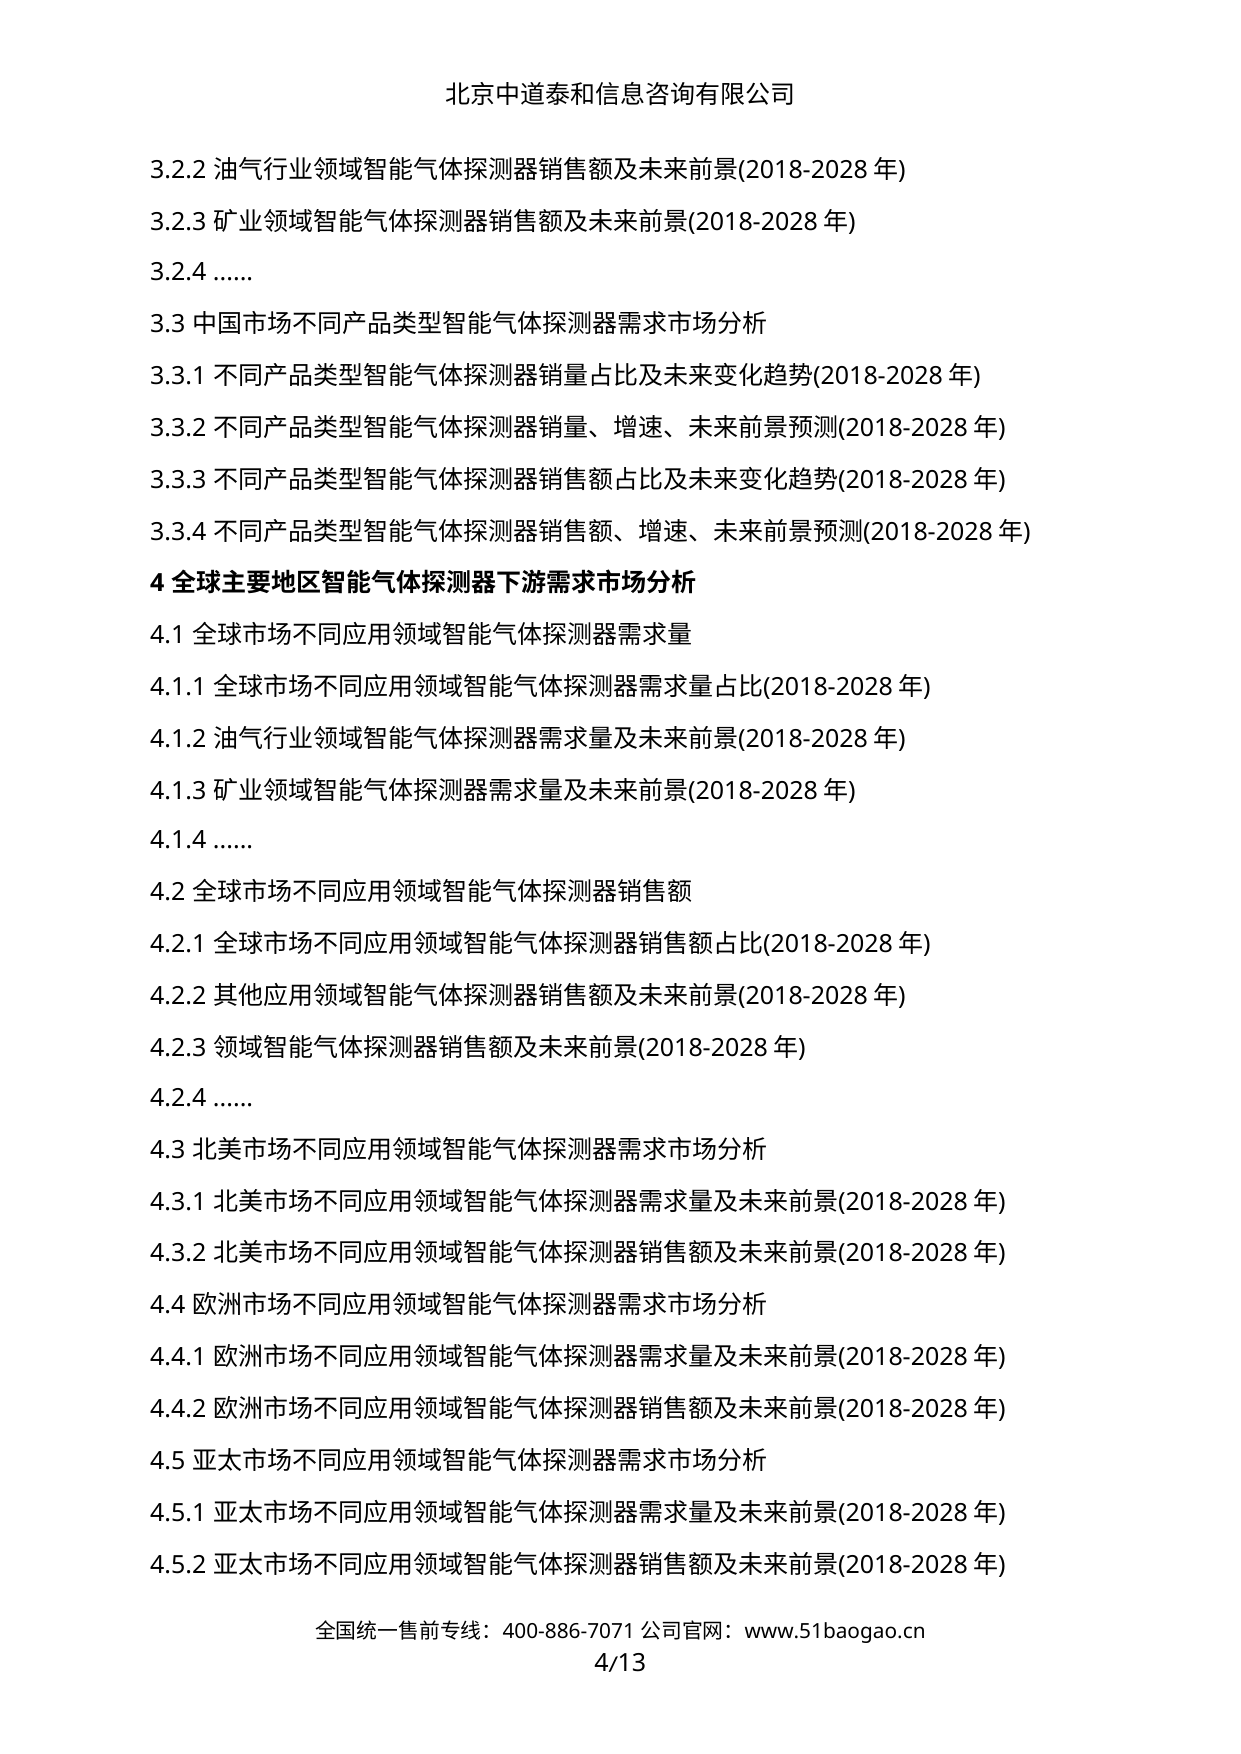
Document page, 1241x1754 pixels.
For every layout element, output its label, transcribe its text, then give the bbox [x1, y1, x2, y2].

text 4.2 全球市场不同应用领域智能气体探测器销售额 [150, 872, 1090, 908]
text 4.4.1 欧洲市场不同应用领域智能气体探测器需求量及未来前景(2018-2028年) [150, 1337, 1090, 1373]
text 3.2.3 矿业领域智能气体探测器销售额及未来前景(2018-2028年) [150, 202, 1090, 238]
text 4.1.1 全球市场不同应用领域智能气体探测器需求量占比(2018-2028年) [150, 667, 1090, 703]
text 4.2.4 ...... [150, 1079, 1090, 1113]
text 4.5.2 亚太市场不同应用领域智能气体探测器销售额及未来前景(2018-2028年) [150, 1544, 1090, 1580]
text 3.3.4 不同产品类型智能气体探测器销售额、增速、未来前景预测(2018-2028年) [150, 511, 1090, 547]
text 4.1 全球市场不同应用领域智能气体探测器需求量 [150, 615, 1090, 651]
text 3.3.3 不同产品类型智能气体探测器销售额占比及未来变化趋势(2018-2028年) [150, 459, 1090, 495]
text 4 全球主要地区智能气体探测器下游需求市场分析 [150, 563, 1090, 599]
text 4.3.1 北美市场不同应用领域智能气体探测器需求量及未来前景(2018-2028年) [150, 1181, 1090, 1217]
text 4.5 亚太市场不同应用领域智能气体探测器需求市场分析 [150, 1440, 1090, 1477]
text 4.2.3 领域智能气体探测器销售额及未来前景(2018-2028年) [150, 1027, 1090, 1064]
text 4.3.2 北美市场不同应用领域智能气体探测器销售额及未来前景(2018-2028年) [150, 1233, 1090, 1269]
text 4.3 北美市场不同应用领域智能气体探测器需求市场分析 [150, 1129, 1090, 1165]
text 3.2.4 ...... [150, 254, 1090, 288]
text 4.5.1 亚太市场不同应用领域智能气体探测器需求量及未来前景(2018-2028年) [150, 1492, 1090, 1528]
text 4.2.2 其他应用领域智能气体探测器销售额及未来前景(2018-2028年) [150, 976, 1090, 1012]
text 4.1.2 油气行业领域智能气体探测器需求量及未来前景(2018-2028年) [150, 718, 1090, 755]
text 4.1.3 矿业领域智能气体探测器需求量及未来前景(2018-2028年) [150, 770, 1090, 807]
text 4.1.4 ...... [150, 822, 1090, 856]
text 3.3 中国市场不同产品类型智能气体探测器需求市场分析 [150, 303, 1090, 340]
text 4.4 欧洲市场不同应用领域智能气体探测器需求市场分析 [150, 1285, 1090, 1321]
text 3.3.1 不同产品类型智能气体探测器销量占比及未来变化趋势(2018-2028年) [150, 355, 1090, 392]
text 3.3.2 不同产品类型智能气体探测器销量、增速、未来前景预测(2018-2028年) [150, 407, 1090, 443]
text 3.2.2 油气行业领域智能气体探测器销售额及未来前景(2018-2028年) [150, 150, 1090, 186]
text 4.2.1 全球市场不同应用领域智能气体探测器销售额占比(2018-2028年) [150, 924, 1090, 960]
text 4.4.2 欧洲市场不同应用领域智能气体探测器销售额及未来前景(2018-2028年) [150, 1388, 1090, 1425]
